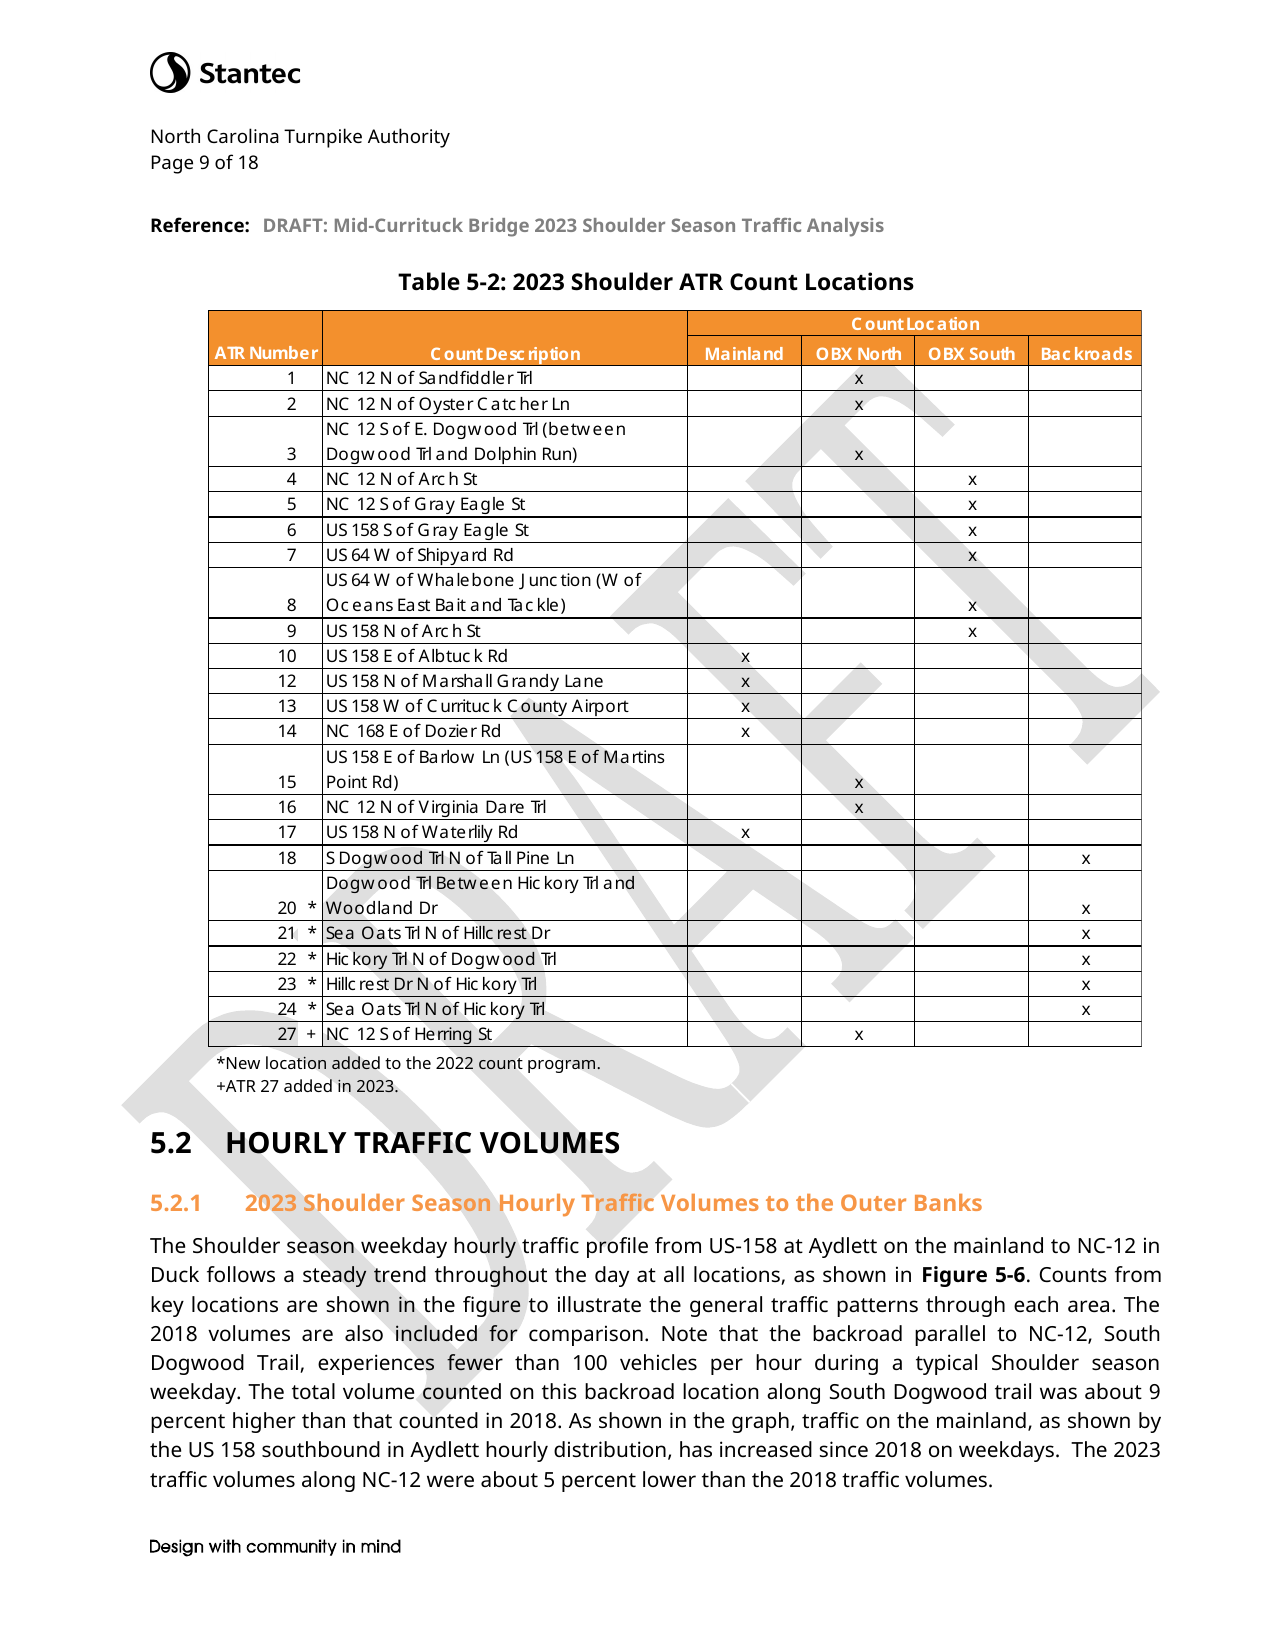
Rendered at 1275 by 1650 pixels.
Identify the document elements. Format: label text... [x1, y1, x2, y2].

subtitle 2023 Shoulder Season Hourly Traffic Volumes to the Outer Banks [150, 1187, 1162, 1218]
text *New location added to the 2022 count program. [216, 1052, 1162, 1074]
subtitle Hourly Traffic Volumes [150, 1122, 1162, 1162]
picture [150, 52, 300, 93]
text +ATR 27 added in 2023. [216, 1074, 1162, 1097]
